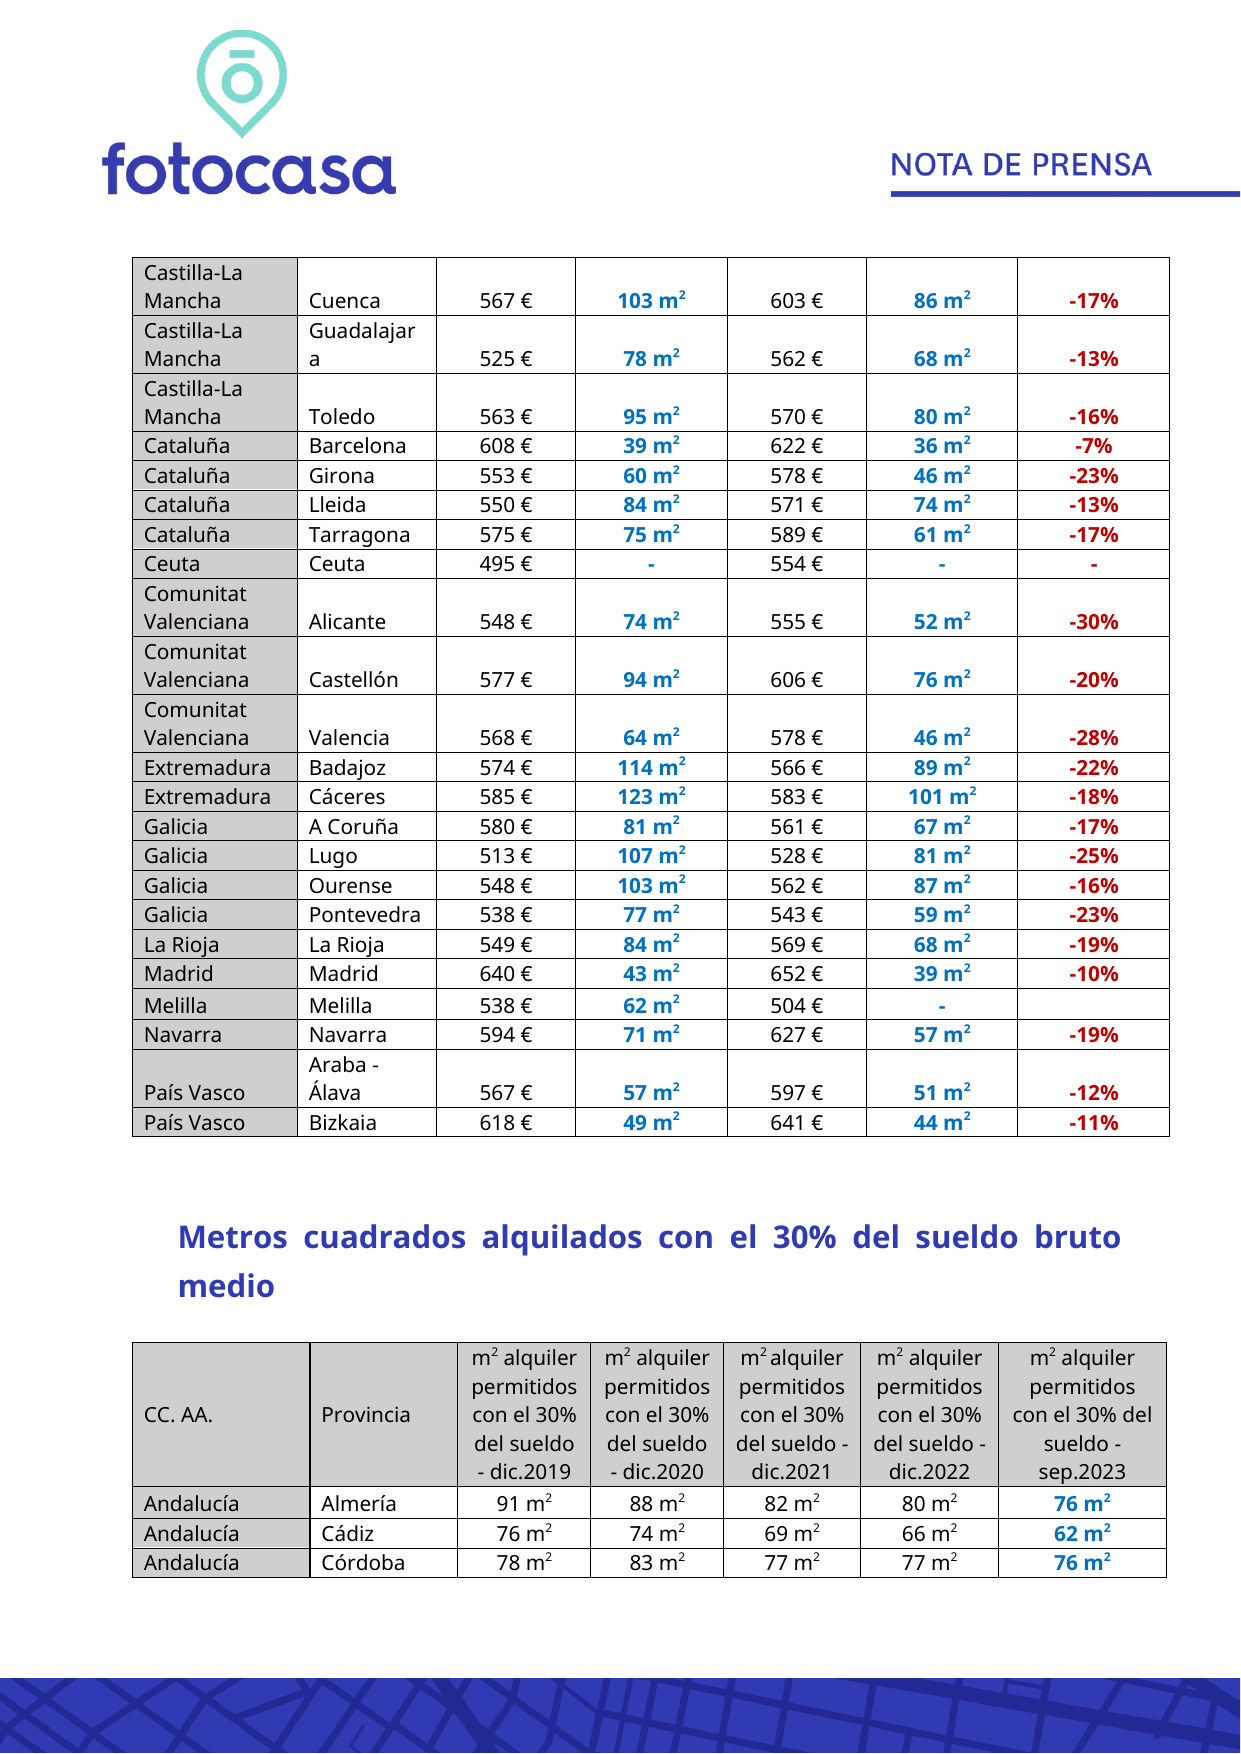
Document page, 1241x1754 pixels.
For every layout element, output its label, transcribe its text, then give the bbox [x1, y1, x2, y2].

table_cell Girona [298, 461, 436, 489]
table_header m2 alquiler permitidos con el 30% del sueldo - dic.2021 [724, 1343, 860, 1486]
table_cell 580 € [437, 812, 575, 840]
table_cell 550 € [437, 491, 575, 519]
table_cell A Coruña [298, 812, 436, 840]
table_cell -28% [1018, 695, 1169, 752]
table_cell -30% [1018, 579, 1169, 636]
table_cell 577 € [437, 637, 575, 694]
table_cell Cataluña [133, 491, 297, 519]
table_header CC. AA. [133, 1343, 309, 1486]
table_cell Castilla-La Mancha [133, 374, 297, 431]
table_cell 46 m2 [867, 461, 1017, 489]
table_cell 575 € [437, 520, 575, 548]
table_cell 86 m2 [867, 258, 1017, 315]
table_cell 562 € [728, 871, 866, 899]
table_cell Andalucía [133, 1519, 309, 1547]
table_cell -16% [1018, 374, 1169, 431]
table_cell Cataluña [133, 432, 297, 460]
table_cell 597 € [728, 1050, 866, 1107]
table_cell -13% [1018, 316, 1169, 373]
table_cell 548 € [437, 579, 575, 636]
table_cell 80 m2 [861, 1487, 998, 1518]
table_cell [1018, 989, 1169, 1019]
table_cell - [1018, 550, 1169, 578]
table_cell Guadalajara [298, 316, 436, 373]
table_cell 77 m2 [724, 1549, 860, 1577]
picture [0, 30, 1241, 197]
table_cell 44 m2 [867, 1108, 1017, 1136]
table_cell Barcelona [298, 432, 436, 460]
table_cell 59 m2 [867, 900, 1017, 929]
table_cell 80 m2 [867, 374, 1017, 431]
table_cell 81 m2 [576, 812, 727, 840]
table_cell -19% [1018, 1020, 1169, 1049]
table_cell Lugo [298, 841, 436, 870]
table_cell 574 € [437, 753, 575, 781]
table_cell 103 m2 [576, 258, 727, 315]
table_cell -18% [1018, 782, 1169, 811]
table_cell 39 m2 [576, 432, 727, 460]
table_cell 548 € [437, 871, 575, 899]
table_cell Alicante [298, 579, 436, 636]
table_cell 553 € [437, 461, 575, 489]
table_cell 78 m2 [576, 316, 727, 373]
table_cell 627 € [728, 1020, 866, 1049]
table_cell 66 m2 [861, 1519, 998, 1547]
table_cell 543 € [728, 900, 866, 929]
table_cell 84 m2 [576, 491, 727, 519]
table_cell 76 m2 [999, 1487, 1166, 1518]
table_cell 82 m2 [724, 1487, 860, 1518]
table_cell 74 m2 [576, 579, 727, 636]
table_cell Toledo [298, 374, 436, 431]
table_cell 71 m2 [576, 1020, 727, 1049]
table_cell Castellón [298, 637, 436, 694]
table_cell La Rioja [298, 930, 436, 958]
table_cell Valencia [298, 695, 436, 752]
table_cell 555 € [728, 579, 866, 636]
table_cell - [867, 550, 1017, 578]
table_cell 74 m2 [591, 1519, 723, 1547]
table_cell 62 m2 [999, 1519, 1166, 1547]
table_cell Ourense [298, 871, 436, 899]
table_cell 569 € [728, 930, 866, 958]
table_cell 538 € [437, 989, 575, 1019]
table_cell 603 € [728, 258, 866, 315]
table_cell Cáceres [298, 782, 436, 811]
table_cell -17% [1018, 258, 1169, 315]
table_cell Badajoz [298, 753, 436, 781]
table_cell 60 m2 [576, 461, 727, 489]
table_cell 77 m2 [861, 1549, 998, 1577]
table_cell -23% [1018, 900, 1169, 929]
table_cell -25% [1018, 841, 1169, 870]
table_cell Galicia [133, 812, 297, 840]
table_cell 525 € [437, 316, 575, 373]
table_cell 571 € [728, 491, 866, 519]
table_cell 578 € [728, 461, 866, 489]
table_header m2 alquiler permitidos con el 30% del sueldo - dic.2019 [458, 1343, 590, 1486]
table_cell Madrid [133, 959, 297, 988]
table_cell Galicia [133, 841, 297, 870]
table_cell - [576, 550, 727, 578]
table_cell Castilla-La Mancha [133, 258, 297, 315]
table_cell Córdoba [311, 1549, 457, 1577]
table_cell Andalucía [133, 1487, 309, 1518]
table_cell 583 € [728, 782, 866, 811]
table_cell 513 € [437, 841, 575, 870]
table_cell Extremadura [133, 753, 297, 781]
table_cell 95 m2 [576, 374, 727, 431]
table_cell 570 € [728, 374, 866, 431]
table_cell Ceuta [298, 550, 436, 578]
table_cell 504 € [728, 989, 866, 1019]
table_cell 39 m2 [867, 959, 1017, 988]
table_cell 43 m2 [576, 959, 727, 988]
table_cell La Rioja [133, 930, 297, 958]
table_cell 589 € [728, 520, 866, 548]
table_cell 51 m2 [867, 1050, 1017, 1107]
table_cell 594 € [437, 1020, 575, 1049]
table_cell 101 m2 [867, 782, 1017, 811]
table_cell Andalucía [133, 1549, 309, 1577]
table_cell 76 m2 [867, 637, 1017, 694]
table_cell Castilla-La Mancha [133, 316, 297, 373]
table_cell 74 m2 [867, 491, 1017, 519]
table_cell 538 € [437, 900, 575, 929]
table_cell Melilla [298, 989, 436, 1019]
table_cell Ceuta [133, 550, 297, 578]
table_cell 652 € [728, 959, 866, 988]
table_cell Pontevedra [298, 900, 436, 929]
table_cell Galicia [133, 900, 297, 929]
table_cell Cataluña [133, 461, 297, 489]
table_cell 68 m2 [867, 316, 1017, 373]
table_header m2 alquiler permitidos con el 30% del sueldo - sep.2023 [999, 1343, 1166, 1486]
table_cell Cuenca [298, 258, 436, 315]
table_cell Comunitat Valenciana [133, 637, 297, 694]
table_cell Cataluña [133, 520, 297, 548]
table_cell 103 m2 [576, 871, 727, 899]
table_cell 562 € [728, 316, 866, 373]
table_cell 57 m2 [867, 1020, 1017, 1049]
picture [0, 1678, 1241, 1753]
table_cell 563 € [437, 374, 575, 431]
table_cell 107 m2 [576, 841, 727, 870]
table_cell -16% [1018, 871, 1169, 899]
table_cell Galicia [133, 871, 297, 899]
table_cell 608 € [437, 432, 575, 460]
table_cell 75 m2 [576, 520, 727, 548]
table_cell Melilla [133, 989, 297, 1019]
table_cell 561 € [728, 812, 866, 840]
table_cell Almería [311, 1487, 457, 1518]
table_cell Navarra [133, 1020, 297, 1049]
table_cell 67 m2 [867, 812, 1017, 840]
table_header m2 alquiler permitidos con el 30% del sueldo - dic.2020 [591, 1343, 723, 1486]
table_cell 77 m2 [576, 900, 727, 929]
table_cell 91 m2 [458, 1487, 590, 1518]
table_cell 641 € [728, 1108, 866, 1136]
table_cell País Vasco [133, 1108, 297, 1136]
table_cell 36 m2 [867, 432, 1017, 460]
table_cell 123 m2 [576, 782, 727, 811]
table_cell País Vasco [133, 1050, 297, 1107]
table_cell 567 € [437, 1050, 575, 1107]
table_cell Araba - Álava [298, 1050, 436, 1107]
table_cell Navarra [298, 1020, 436, 1049]
table_cell 46 m2 [867, 695, 1017, 752]
table_cell 585 € [437, 782, 575, 811]
table_cell 64 m2 [576, 695, 727, 752]
table_cell Comunitat Valenciana [133, 579, 297, 636]
table_cell Cádiz [311, 1519, 457, 1547]
table_cell Tarragona [298, 520, 436, 548]
table_cell 87 m2 [867, 871, 1017, 899]
table_cell Extremadura [133, 782, 297, 811]
table_cell 89 m2 [867, 753, 1017, 781]
table_cell 62 m2 [576, 989, 727, 1019]
table_header Provincia [311, 1343, 457, 1486]
table_cell 549 € [437, 930, 575, 958]
table_cell -17% [1018, 520, 1169, 548]
table_cell 567 € [437, 258, 575, 315]
table_cell 76 m2 [458, 1519, 590, 1547]
text Metros cuadrados alquilados con el 30% del sueldo bruto medio [177, 1215, 1123, 1307]
table_cell -20% [1018, 637, 1169, 694]
table_cell -10% [1018, 959, 1169, 988]
table_cell 606 € [728, 637, 866, 694]
table_cell 578 € [728, 695, 866, 752]
table_cell - [867, 989, 1017, 1019]
table_cell 57 m2 [576, 1050, 727, 1107]
table_cell -17% [1018, 812, 1169, 840]
table_cell 495 € [437, 550, 575, 578]
table_cell 622 € [728, 432, 866, 460]
table_cell Madrid [298, 959, 436, 988]
table_cell -19% [1018, 930, 1169, 958]
table_cell -12% [1018, 1050, 1169, 1107]
table_cell 49 m2 [576, 1108, 727, 1136]
table_cell 76 m2 [999, 1549, 1166, 1577]
table_cell -7% [1018, 432, 1169, 460]
table_cell -22% [1018, 753, 1169, 781]
table_cell 52 m2 [867, 579, 1017, 636]
table_cell -11% [1018, 1108, 1169, 1136]
table_cell 568 € [437, 695, 575, 752]
table_cell 61 m2 [867, 520, 1017, 548]
table_cell 94 m2 [576, 637, 727, 694]
table_cell 88 m2 [591, 1487, 723, 1518]
table_cell 68 m2 [867, 930, 1017, 958]
table_cell 114 m2 [576, 753, 727, 781]
table_cell 640 € [437, 959, 575, 988]
table_cell 81 m2 [867, 841, 1017, 870]
table_cell 528 € [728, 841, 866, 870]
table_cell 618 € [437, 1108, 575, 1136]
table_cell 554 € [728, 550, 866, 578]
table_cell 566 € [728, 753, 866, 781]
table_cell Lleida [298, 491, 436, 519]
table_header m2 alquiler permitidos con el 30% del sueldo - dic.2022 [861, 1343, 998, 1486]
table_cell 84 m2 [576, 930, 727, 958]
table_cell Comunitat Valenciana [133, 695, 297, 752]
table_cell 69 m2 [724, 1519, 860, 1547]
table_cell -13% [1018, 491, 1169, 519]
table_cell Bizkaia [298, 1108, 436, 1136]
table_cell 83 m2 [591, 1549, 723, 1577]
table_cell -23% [1018, 461, 1169, 489]
table_cell 78 m2 [458, 1549, 590, 1577]
